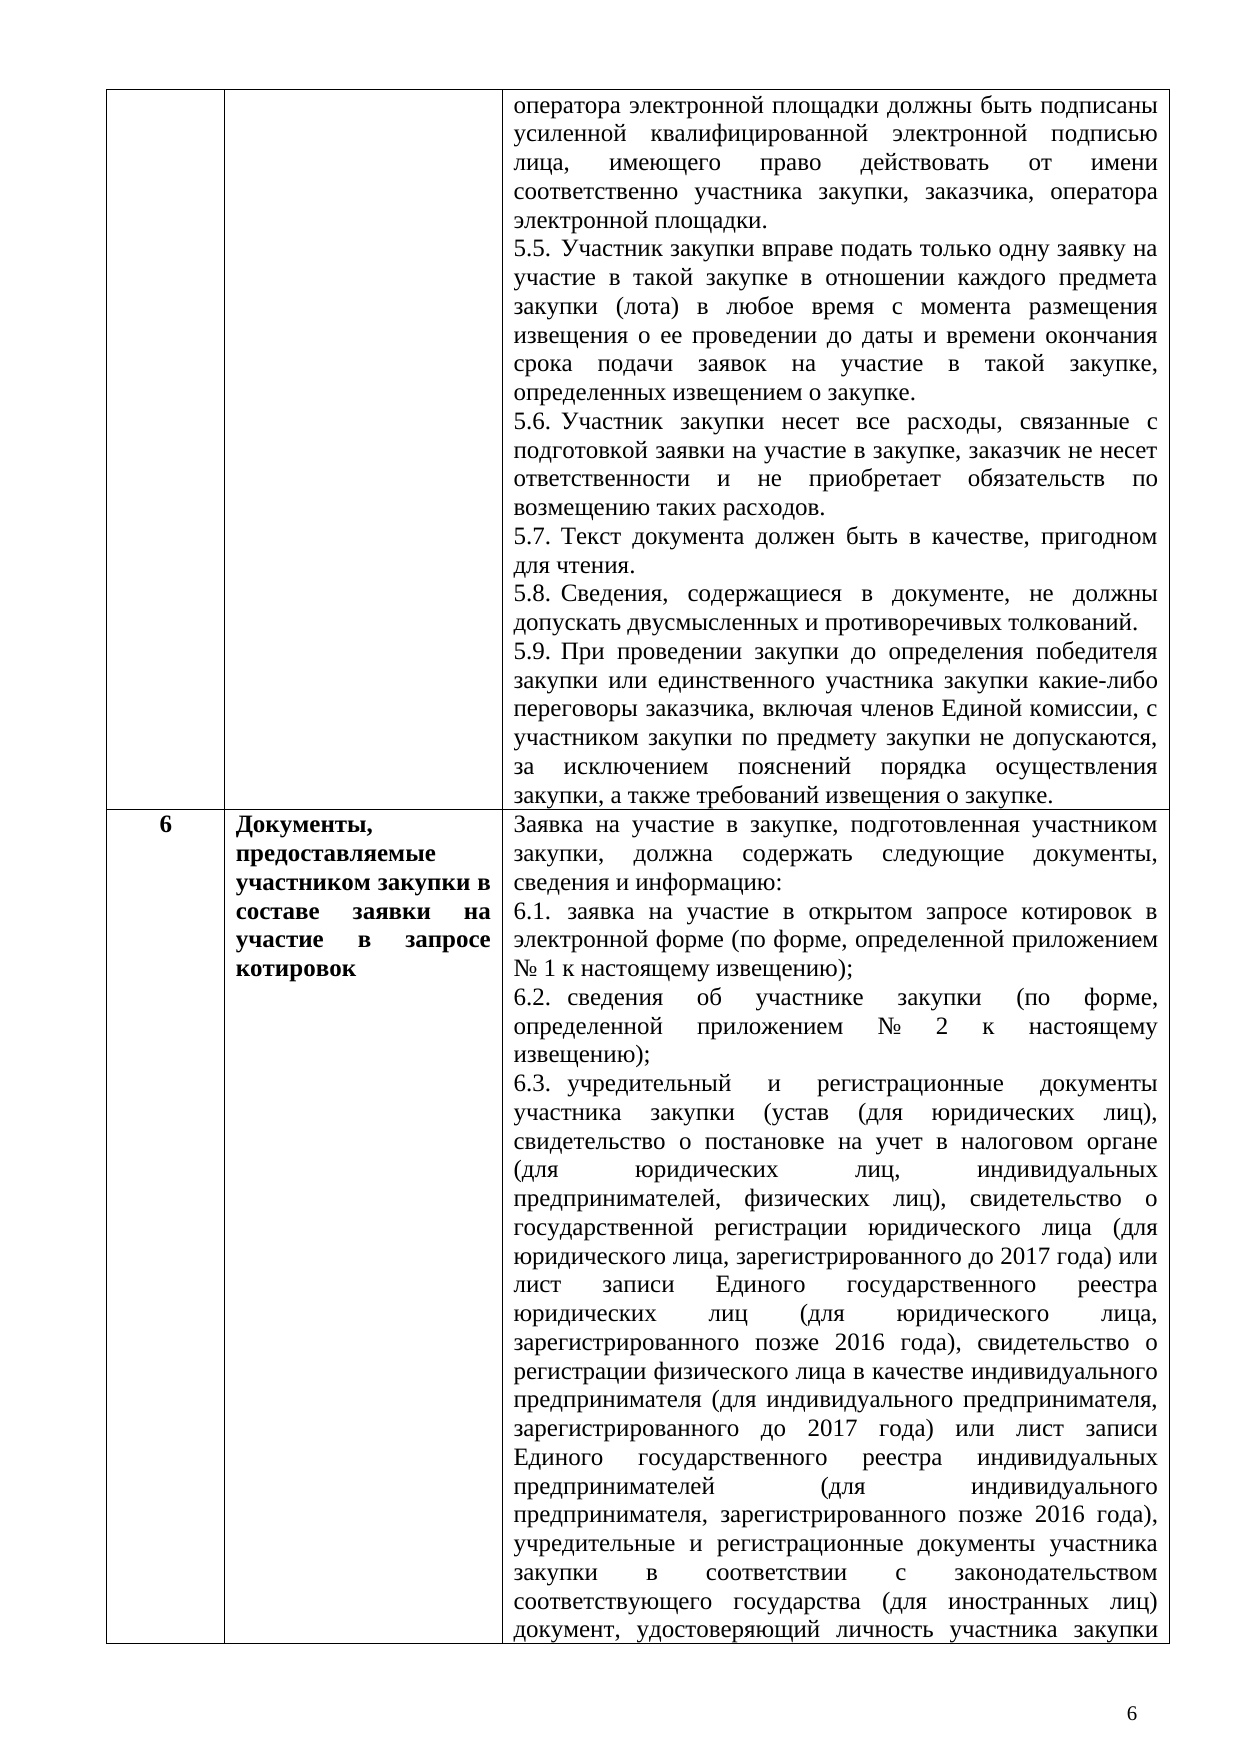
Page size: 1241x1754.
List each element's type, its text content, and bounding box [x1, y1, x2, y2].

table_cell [503, 90, 1169, 808]
table_cell 5 [107, 90, 224, 808]
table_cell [225, 810, 502, 1643]
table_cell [225, 90, 502, 808]
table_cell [503, 810, 1169, 1643]
table_cell 6 [107, 810, 224, 1643]
